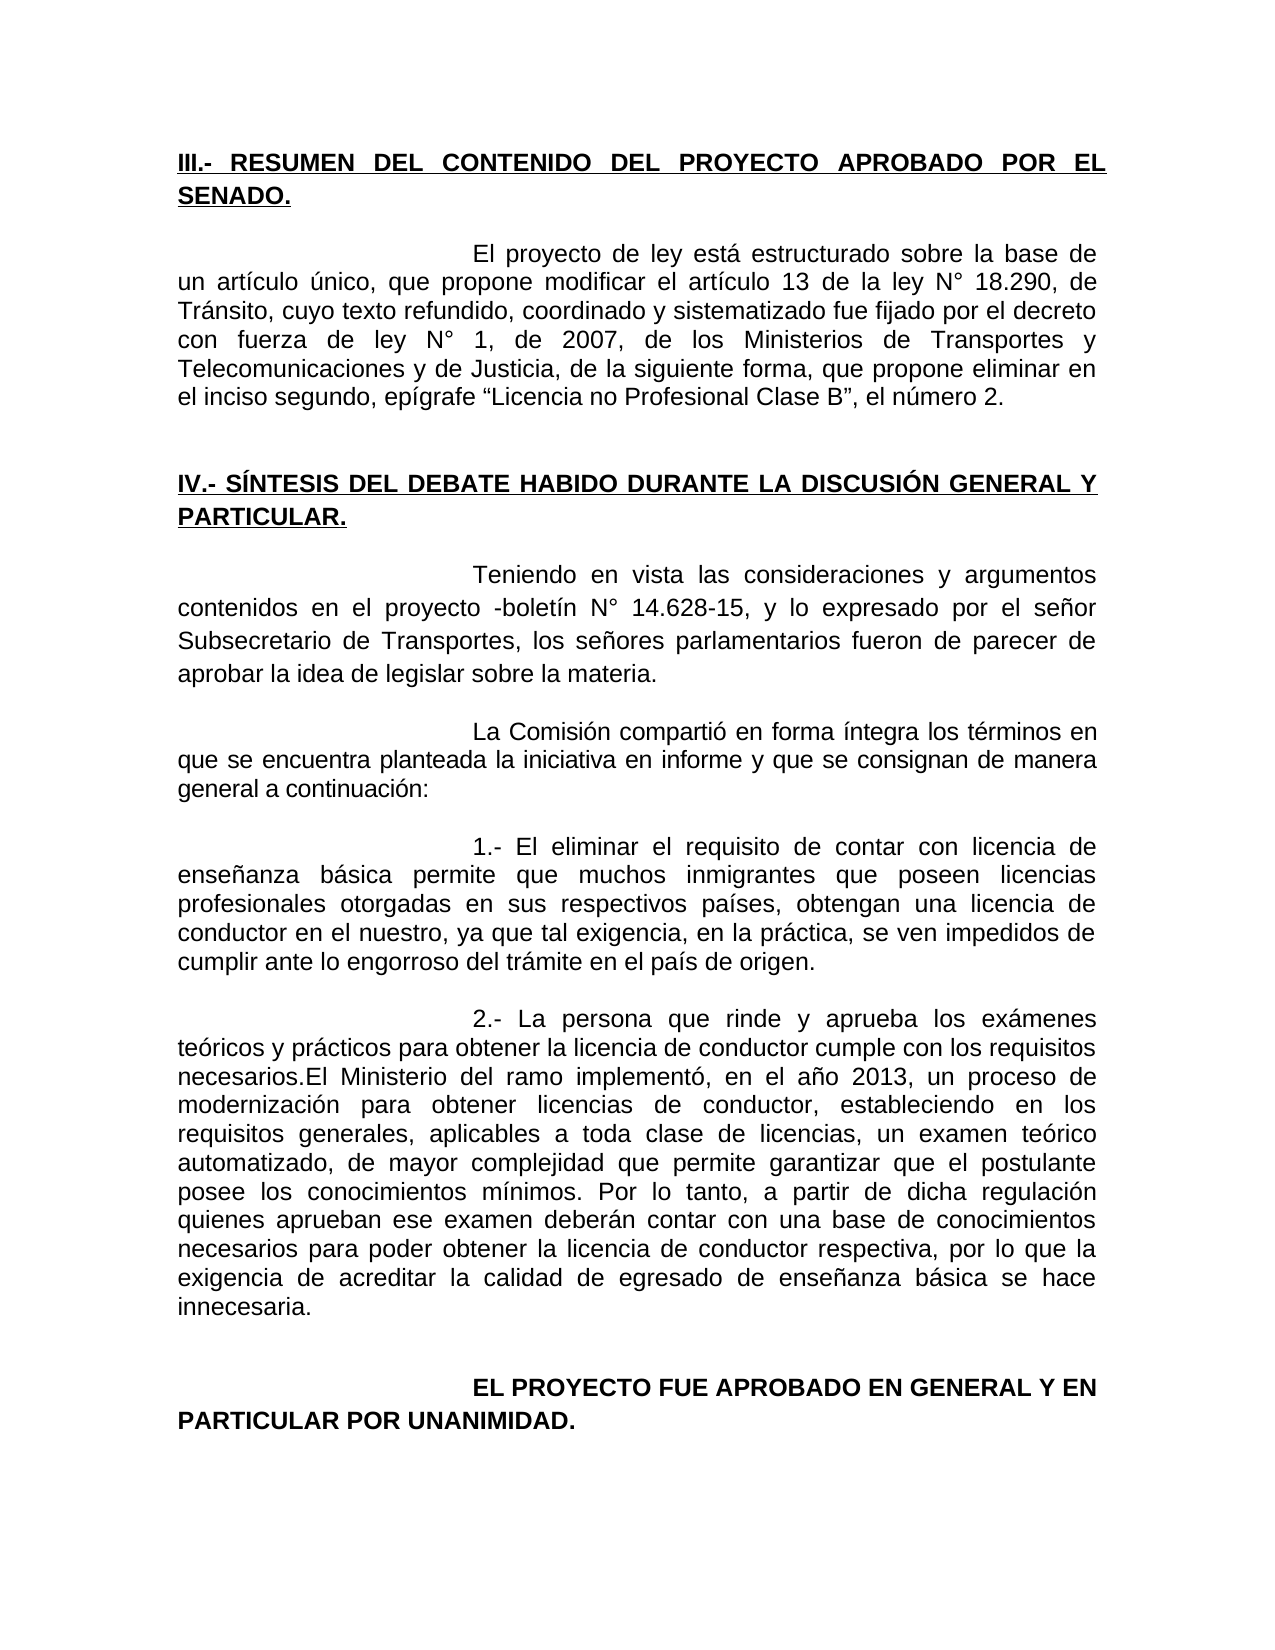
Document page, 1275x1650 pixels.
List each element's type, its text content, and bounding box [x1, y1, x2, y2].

text IV.- SÍNTESIS DEL DEBATE HABIDO DURANTE LA DISCUSIÓN GENERAL Y PARTICULAR. [177, 495, 1098, 530]
text 2.- La persona que rinde y aprueba los exámenes teóricos y prácticos para obtener la licencia de conductor cumple con los requisitos necesarios.El Ministerio del ramo implementó, en el año 2013, un proceso de modernización para obtener licencias de conductor, estableciendo en los requisitos generales, aplicables a toda clase de licencias, un examen teórico automatizado, de mayor complejidad que permite garantizar que el postulante posee los conocimientos mínimos. Por lo tanto, a partir de dicha regulación quienes aprueban ese examen deberán contar con una base de conocimientos necesarios para poder obtener la licencia de conductor respectiva, por lo que la exigencia de acreditar la calidad de egresado de enseñanza básica se hace innecesaria. [177, 1004, 1098, 1321]
text El proyecto de ley está estructurado sobre la base de un artículo único, que propone modificar el artículo 13 de la ley N° 18.290, de Tránsito, cuyo texto refundido, coordinado y sistematizado fue fijado por el decreto con fuerza de ley N° 1, de 2007, de los Ministerios de Transportes y Telecomunicaciones y de Justicia, de la siguiente forma, que propone eliminar en el inciso segundo, epígrafe “Licencia no Profesional Clase B”, el número 2. [177, 239, 1098, 411]
text La Comisión compartió en forma íntegra los términos en que se encuentra planteada la iniciativa en informe y que se consignan de manera general a continuación: [177, 717, 1098, 803]
text IV.- SÍNTESIS DEL DEBATE HABIDO DURANTE LA DISCUSIÓN GENERAL Y PARTICULAR. [177, 469, 1098, 494]
text 1.- El eliminar el requisito de contar con licencia de enseñanza básica permite que muchos inmigrantes que poseen licencias profesionales otorgadas en sus respectivos países, obtengan una licencia de conductor en el nuestro, ya que tal exigencia, en la práctica, se ven impedidos de cumplir ante lo engorroso del trámite en el país de origen. [177, 832, 1098, 976]
text Teniendo en vista las consideraciones y argumentos contenidos en el proyecto -boletín N° 14.628-15, y lo expresado por el señor Subsecretario de Transportes, los señores parlamentarios fueron de parecer de aprobar la idea de legislar sobre la materia. [177, 560, 1098, 687]
text III.- RESUMEN DEL CONTENIDO DEL PROYECTO APROBADO POR EL SENADO. [177, 174, 1107, 209]
text III.- RESUMEN DEL CONTENIDO DEL PROYECTO APROBADO POR EL SENADO. [177, 148, 1107, 173]
text EL PROYECTO FUE APROBADO EN GENERAL Y EN PARTICULAR POR UNANIMIDAD. [177, 1373, 1098, 1435]
